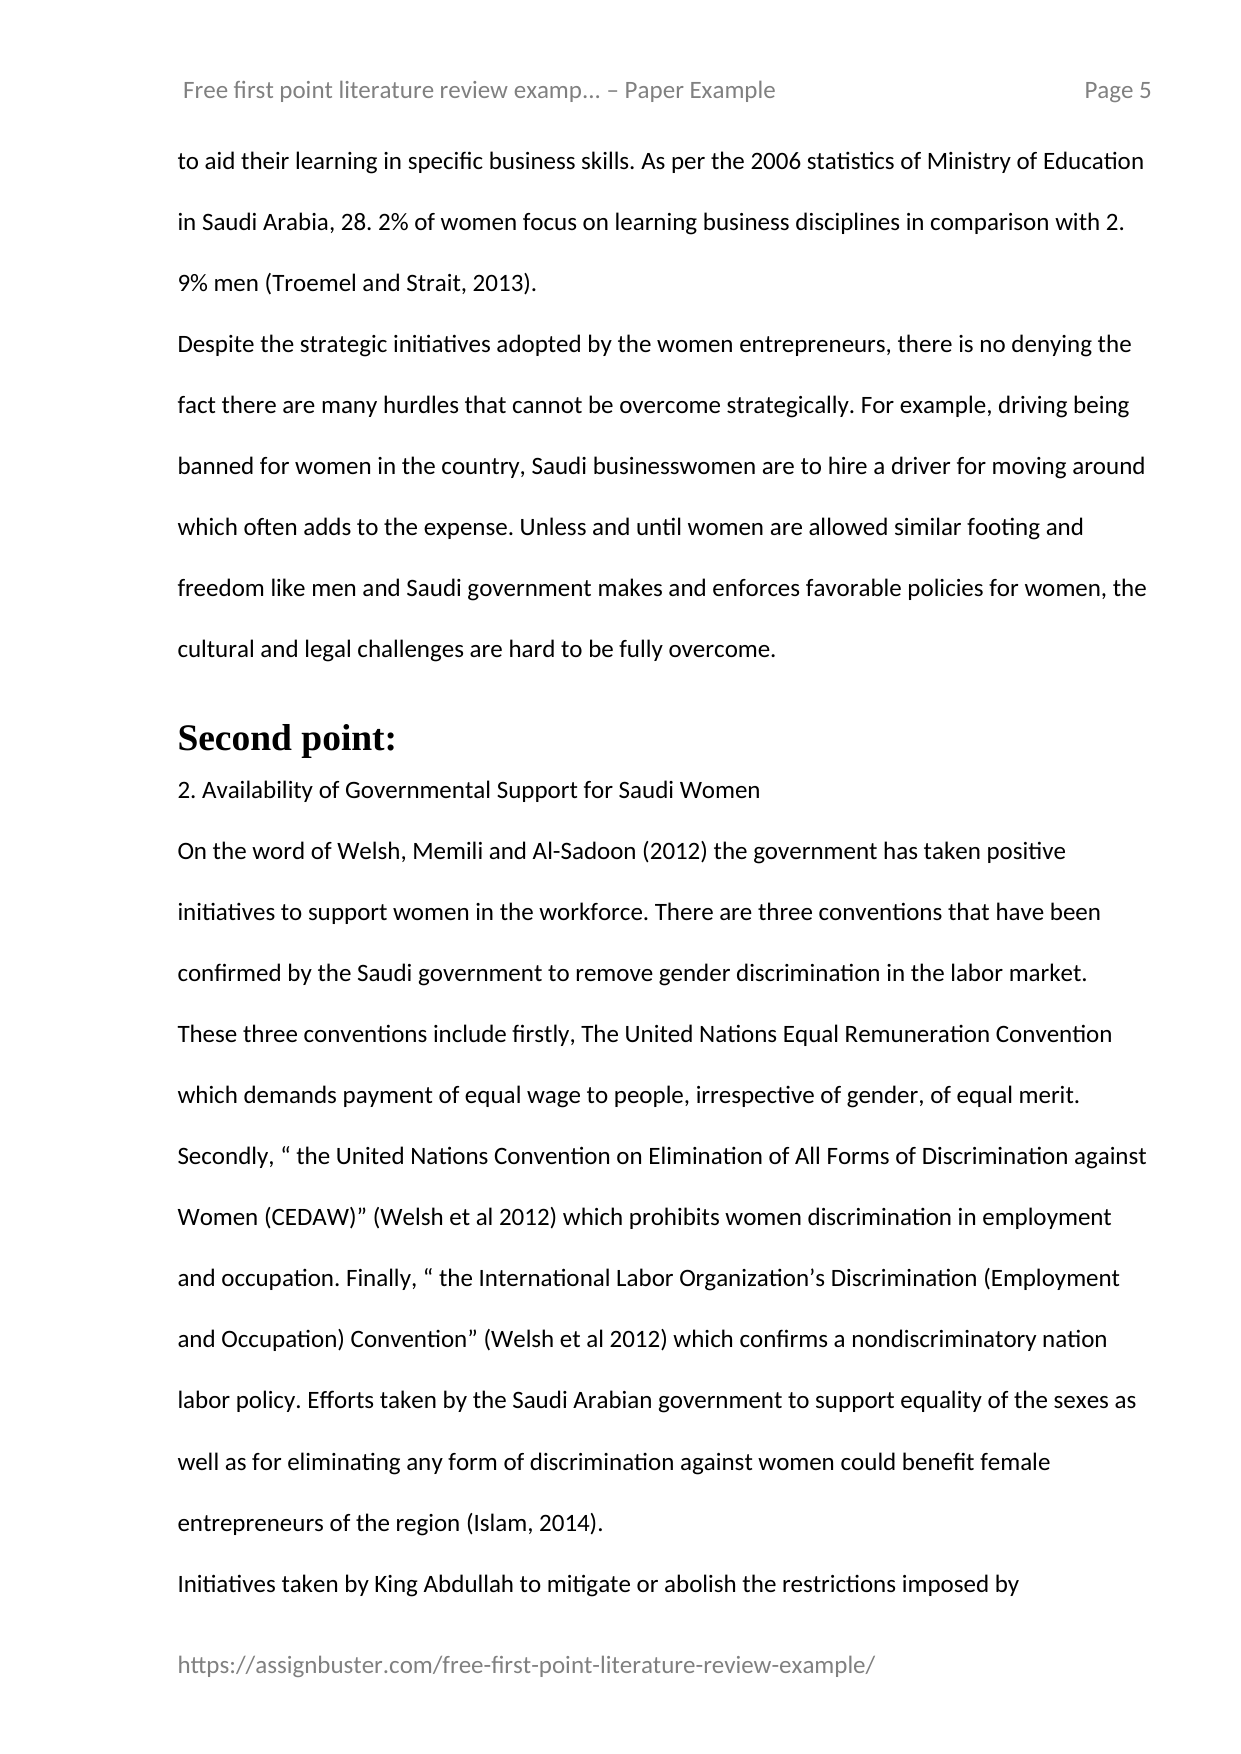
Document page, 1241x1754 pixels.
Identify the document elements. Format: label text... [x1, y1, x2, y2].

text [177, 145, 1152, 664]
subtitle Second point: [177, 715, 1152, 758]
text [177, 774, 1152, 1598]
